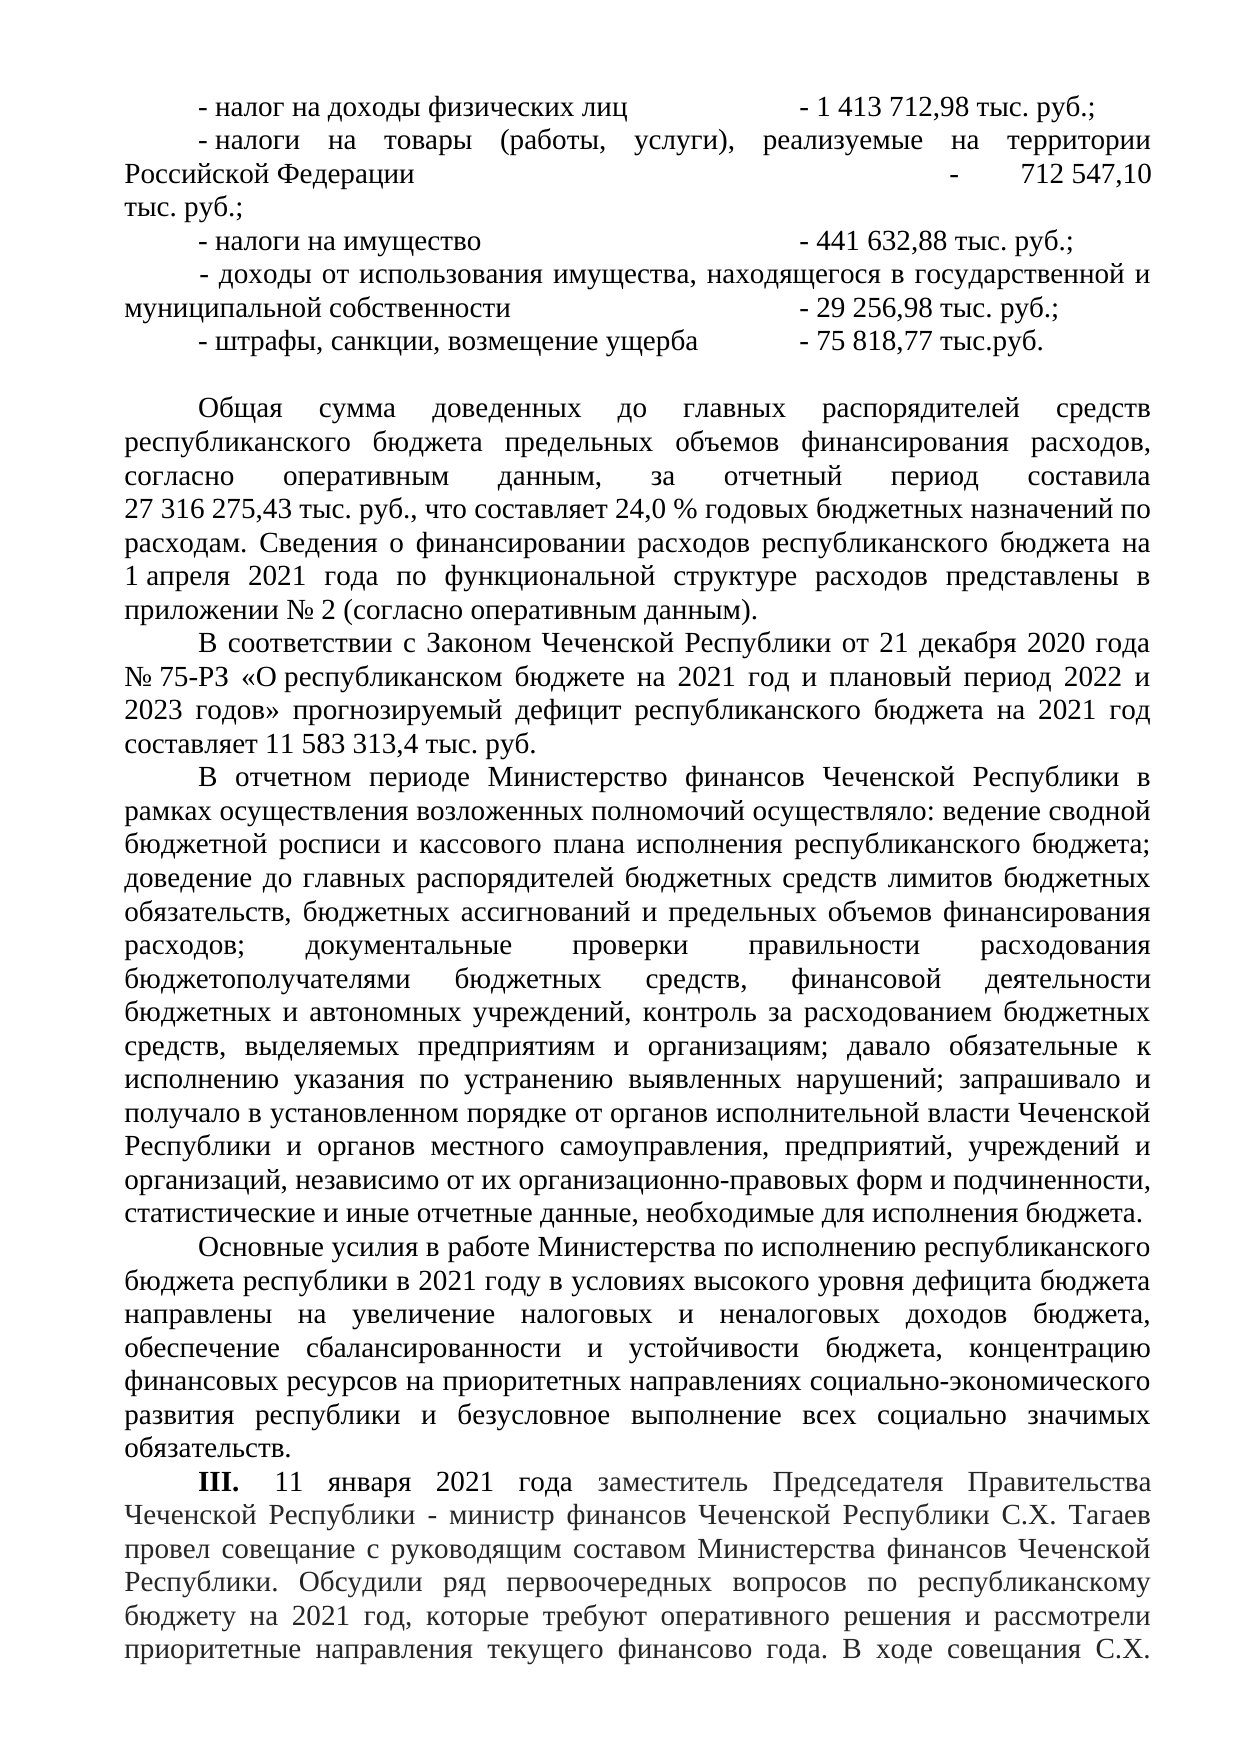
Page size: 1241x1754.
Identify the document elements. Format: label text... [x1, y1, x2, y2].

text В соответствии с Законом Чеченской Республики от 21 декабря 2020 года № 75-РЗ «О республиканском бюджете на 2021 год и плановый период 2022 и 2023 годов» прогнозируемый дефицит республиканского бюджета на 2021 год составляет 11 583 313,4 тыс. руб. [124, 625, 1152, 759]
text - штрафы, санкции, возмещение ущерба - 75 818,77 тыс.руб. [124, 323, 1152, 357]
text Основные усилия в работе Министерства по исполнению республиканского бюджета республики в 2021 году в условиях высокого уровня дефицита бюджета направлены на увеличение налоговых и неналоговых доходов бюджета, обеспечение сбалансированности и устойчивости бюджета, концентрацию финансовых ресурсов на приоритетных направлениях социально-экономического развития республики и безусловное выполнение всех социально значимых обязательств. [124, 1229, 1152, 1464]
text - доходы от использования имущества, находящегося в государственной и муниципальной собственности - 29 256,98 тыс. руб.; [124, 256, 1152, 323]
text В отчетном периоде Министерство финансов Чеченской Республики в рамках осуществления возложенных полномочий осуществляло: ведение сводной бюджетной росписи и кассового плана исполнения республиканского бюджета; доведение до главных распорядителей бюджетных средств лимитов бюджетных обязательств, бюджетных ассигнований и предельных объемов финансирования расходов; документальные проверки правильности расходования бюджетополучателями бюджетных средств, финансовой деятельности бюджетных и автономных учреждений, контроль за расходованием бюджетных средств, выделяемых предприятиям и организациям; давало обязательные к исполнению указания по устранению выявленных нарушений; запрашивало и получало в установленном порядке от органов исполнительной власти Чеченской Республики и органов местного самоуправления, предприятий, учреждений и организаций, независимо от их организационно-правовых форм и подчиненности, статистические и иные отчетные данные, необходимые для исполнения бюджета. [124, 759, 1152, 1229]
text - налоги на товары (работы, услуги), реализуемые на территории Российской Федерации - 712 547,10 тыс. руб.; [124, 122, 1152, 223]
text Общая сумма доведенных до главных распорядителей средств республиканского бюджета предельных объемов финансирования расходов, согласно оперативным данным, за отчетный период составила 27 316 275,43 тыс. руб., что составляет 24,0 % годовых бюджетных назначений по расходам. Сведения о финансировании расходов республиканского бюджета на 1 апреля 2021 года по функциональной структуре расходов представлены в приложении № 2 (согласно оперативным данным). [124, 391, 1152, 625]
text - налоги на имущество - 441 632,88 тыс. руб.; [124, 223, 1152, 256]
text - налог на доходы физических лиц - 1 413 712,98 тыс. руб.; [124, 89, 1152, 122]
